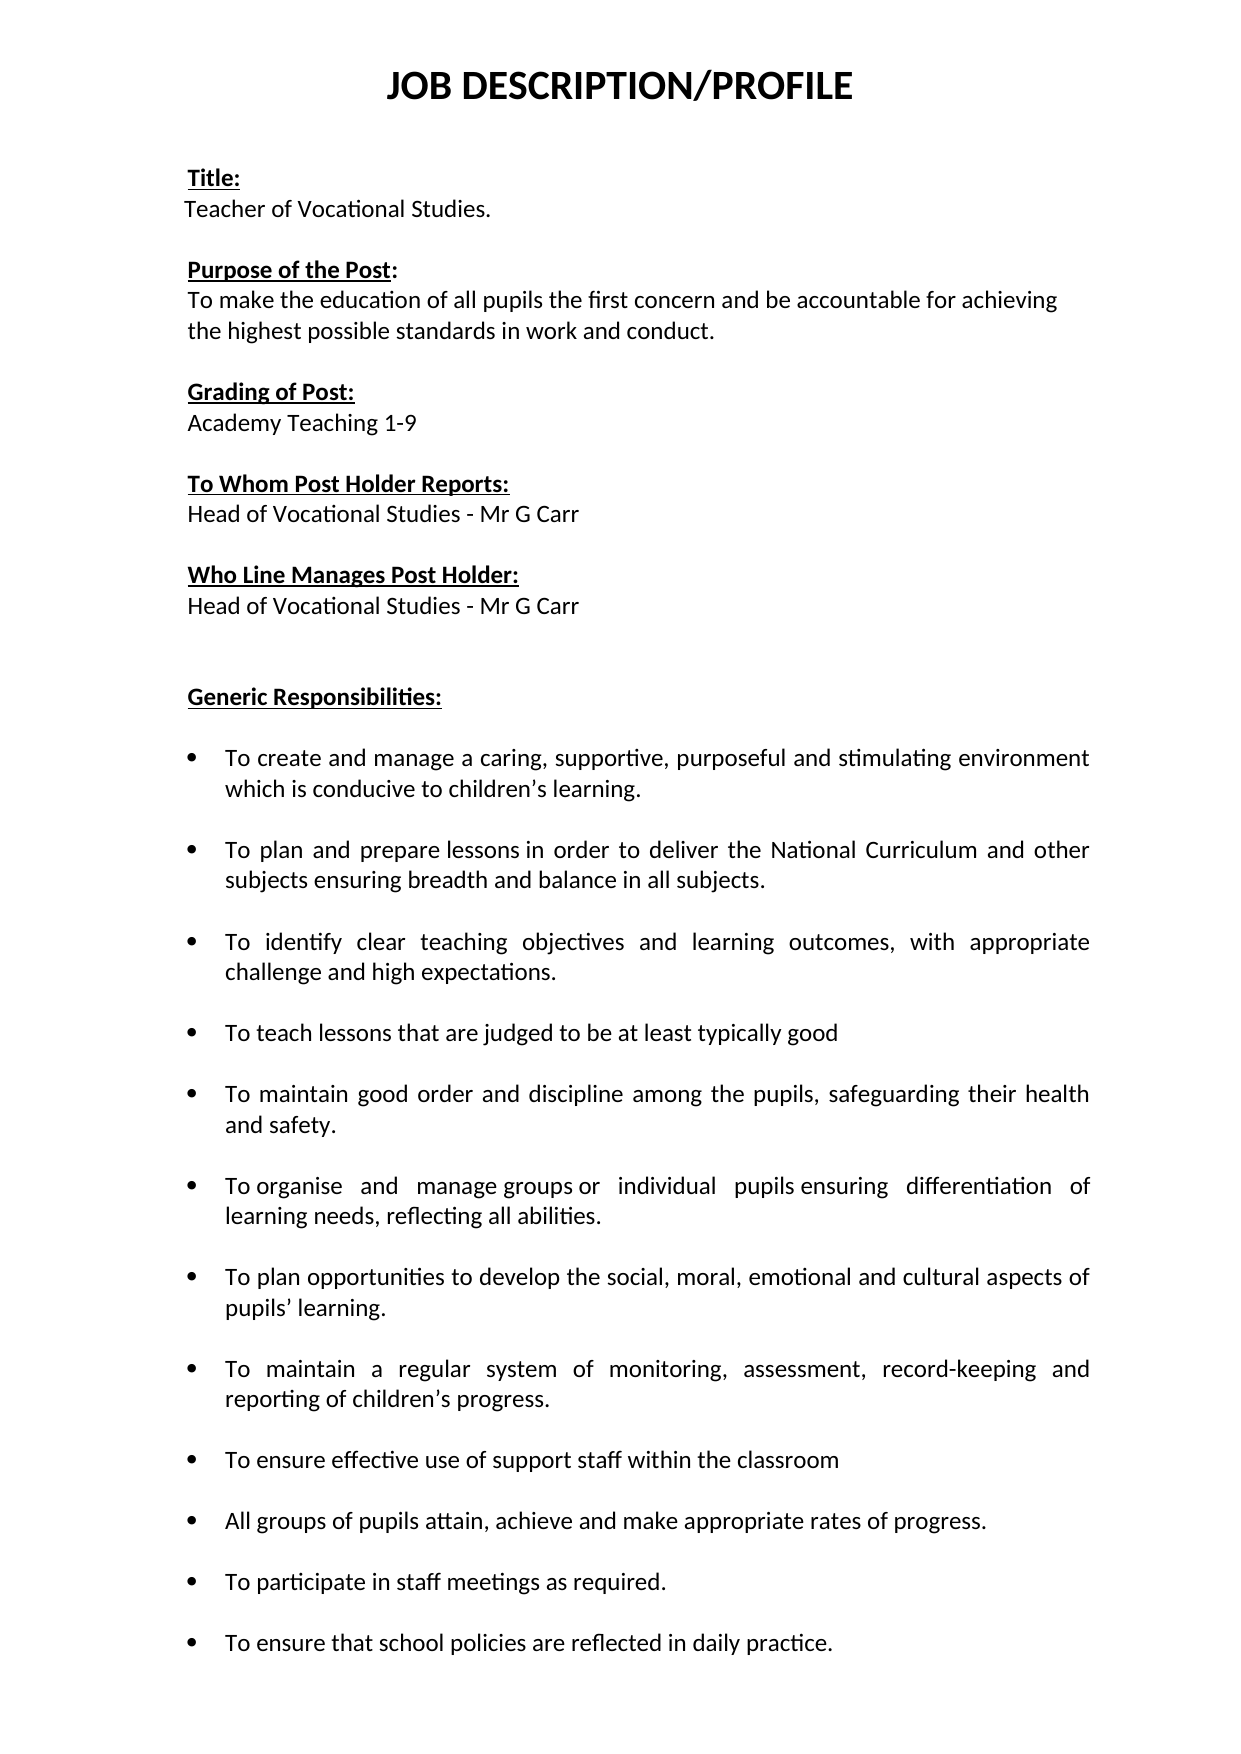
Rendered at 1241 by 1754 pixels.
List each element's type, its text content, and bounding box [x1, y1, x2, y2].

text Title: [187, 163, 1090, 193]
title JOB DESCRIPTION/PROFILE [150, 59, 1090, 110]
text To make the education of all pupils the first concern and be accountable for achieving the highest possible standards in work and conduct. [187, 285, 1090, 346]
list All groups of pupils attain, achieve and make appropriate rates of progress. [187, 1506, 1090, 1536]
list To participate in staff meetings as required. [187, 1567, 1090, 1597]
list To ensure that school policies are reflected in daily practice. [187, 1628, 1090, 1658]
list To teach lessons that are judged to be at least typically good [187, 1017, 1090, 1048]
list To ensure effective use of support staff within the classroom [187, 1444, 1090, 1475]
text Head of Vocational Studies - Mr G Carr [187, 590, 1090, 620]
list To maintain a regular system of monitoring, assessment, record-keeping and reporting of children’s progress. [187, 1353, 1090, 1414]
text Teacher of Vocational Studies. [150, 193, 1090, 224]
text Purpose of the Post: [187, 254, 1090, 285]
text Grading of Post: [187, 376, 1090, 407]
text Head of Vocational Studies - Mr G Carr [187, 498, 1090, 529]
text Generic Responsibilities: [187, 681, 1090, 712]
text To Whom Post Holder Reports: [187, 468, 1090, 498]
text Academy Teaching 1-9 [187, 407, 1090, 437]
text Who Line Manages Post Holder: [187, 559, 1090, 590]
list To organise and manage groups or individual pupils ensuring differentiation of learning needs, reflecting all abilities. [187, 1170, 1090, 1231]
list To plan and prepare lessons in order to deliver the National Curriculum and other subjects ensuring breadth and balance in all subjects. [187, 834, 1090, 895]
list To plan opportunities to develop the social, moral, emotional and cultural aspects of pupils’ learning. [187, 1261, 1090, 1322]
list To create and manage a caring, supportive, purposeful and stimulating environment which is conducive to children’s learning. [187, 742, 1090, 803]
list To maintain good order and discipline among the pupils, safeguarding their health and safety. [187, 1078, 1090, 1139]
list To identify clear teaching objectives and learning outcomes, with appropriate challenge and high expectations. [187, 926, 1090, 987]
